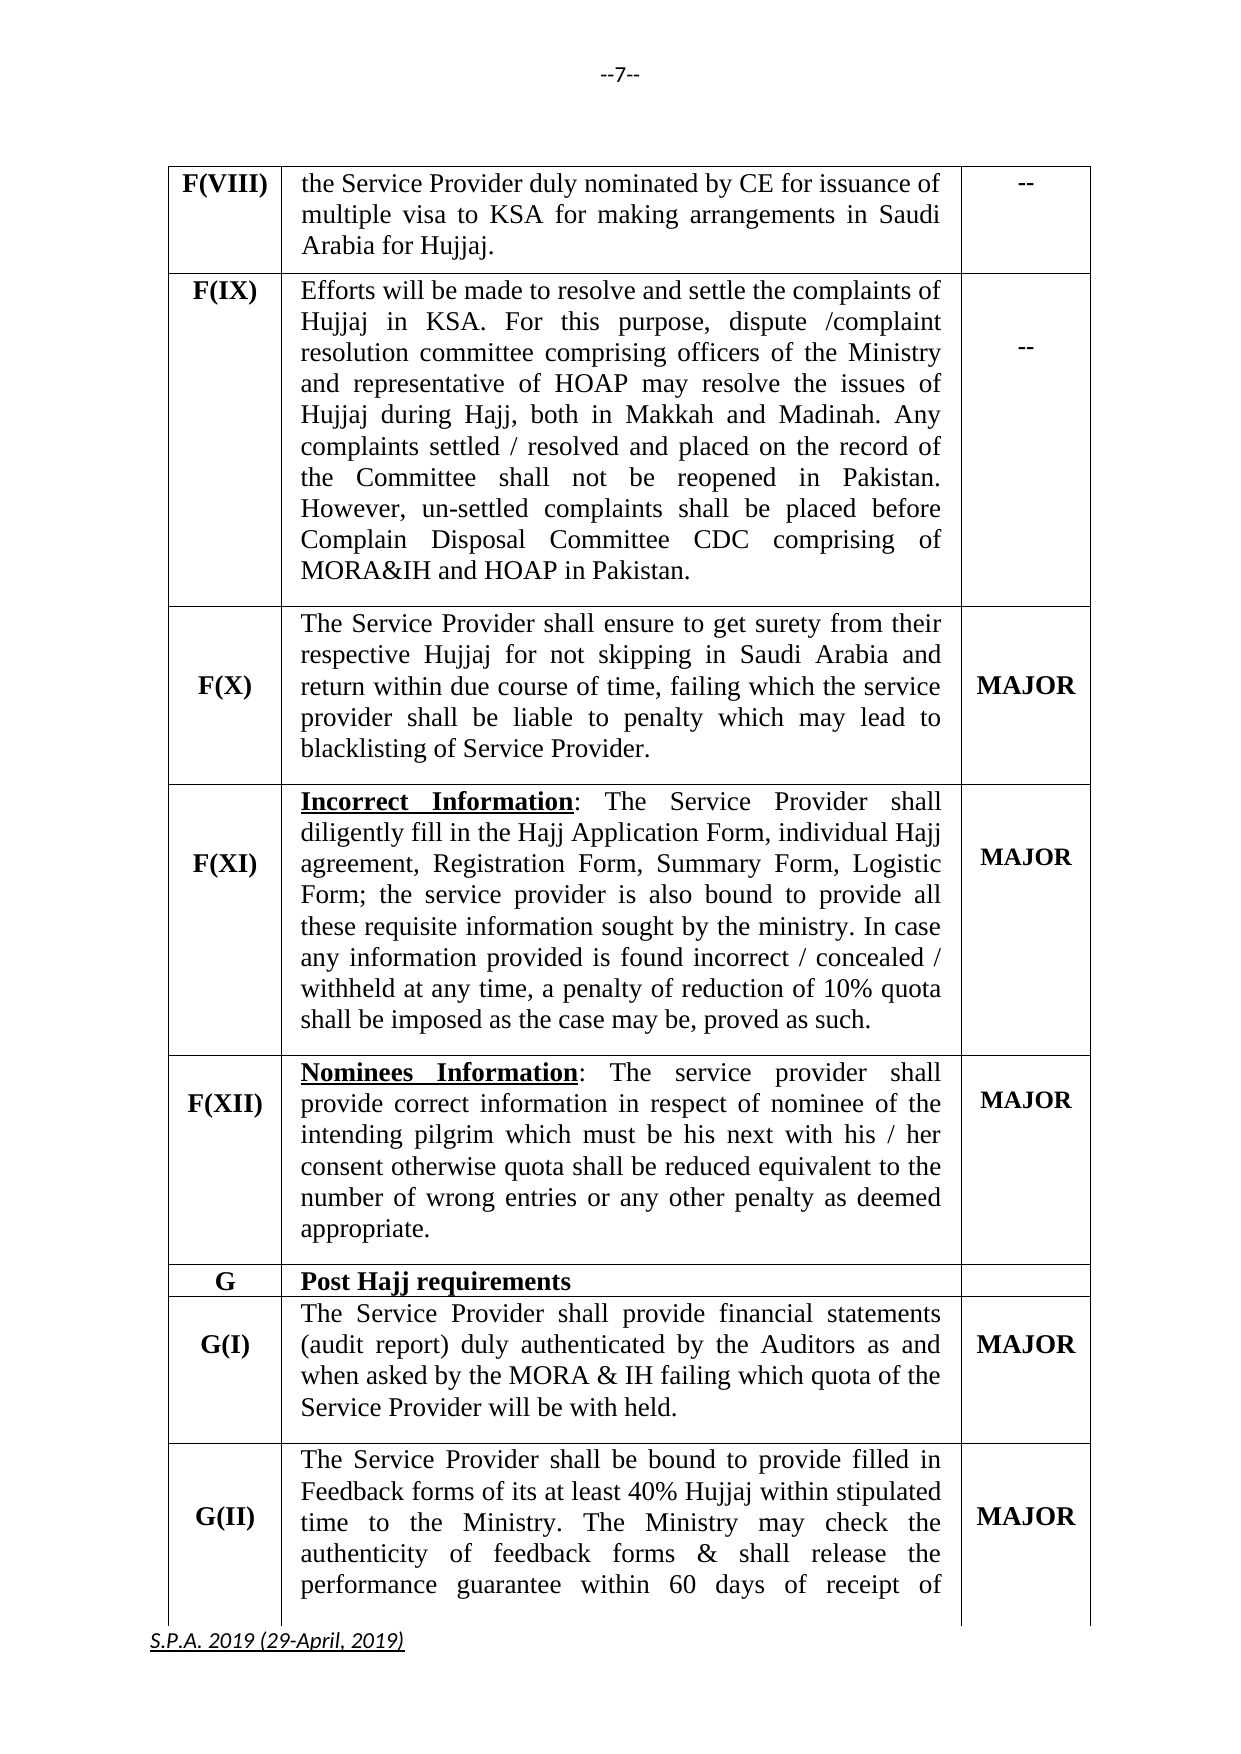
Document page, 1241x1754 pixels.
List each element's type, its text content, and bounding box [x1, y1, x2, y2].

table_cell F(IX) [169, 274, 281, 606]
table_cell F(X) [169, 607, 281, 784]
table_cell -- [962, 274, 1090, 606]
table_cell The Service Provider shall provide financial statements (audit report) duly authenticated by the Auditors as and when asked by the MORA & IH failing which quota of the Service Provider will be with held. [282, 1297, 961, 1443]
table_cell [282, 1444, 961, 1626]
table_cell F(XI) [169, 785, 281, 1055]
table_cell G [169, 1265, 281, 1296]
table_cell Nominees Information: The service provider shall provide correct information in respect of nominee of the intending pilgrim which must be his next with his / her consent otherwise quota shall be reduced equivalent to the number of wrong entries or any other penalty as deemed appropriate. [282, 1056, 961, 1264]
table_cell Incorrect Information: The Service Provider shall diligently fill in the Hajj Application Form, individual Hajj agreement, Registration Form, Summary Form, Logistic Form; the service provider is also bound to provide all these requisite information sought by the ministry. In case any information provided is found incorrect / concealed / withheld at any time, a penalty of reduction of 10% quota shall be imposed as the case may be, proved as such. [282, 785, 961, 1055]
table_cell Post Hajj requirements [282, 1265, 961, 1296]
table_cell [962, 1265, 1090, 1296]
table_cell MAJOR [962, 607, 1090, 784]
table_cell MAJOR [962, 785, 1090, 1055]
table_cell G(II) [169, 1444, 281, 1626]
table_cell F(XII) [169, 1056, 281, 1264]
table_cell G(I) [169, 1297, 281, 1443]
table_cell MAJOR [962, 1056, 1090, 1264]
table_cell The Service Provider shall ensure to get surety from their respective Hujjaj for not skipping in Saudi Arabia and return within due course of time, failing which the service provider shall be liable to penalty which may lead to blacklisting of Service Provider. [282, 607, 961, 784]
table_cell F(VIII) [169, 167, 281, 273]
table_cell MAJOR [962, 1297, 1090, 1443]
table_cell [282, 167, 961, 273]
table_cell MAJOR [962, 1444, 1090, 1626]
table_cell Efforts will be made to resolve and settle the complaints of Hujjaj in KSA. For this purpose, dispute /complaint resolution committee comprising officers of the Ministry and representative of HOAP may resolve the issues of Hujjaj during Hajj, both in Makkah and Madinah. Any complaints settled / resolved and placed on the record of the Committee shall not be reopened in Pakistan. However, un-settled complaints shall be placed before Complain Disposal Committee CDC comprising of MORA&IH and HOAP in Pakistan. [282, 274, 961, 606]
table_cell -- [962, 167, 1090, 273]
